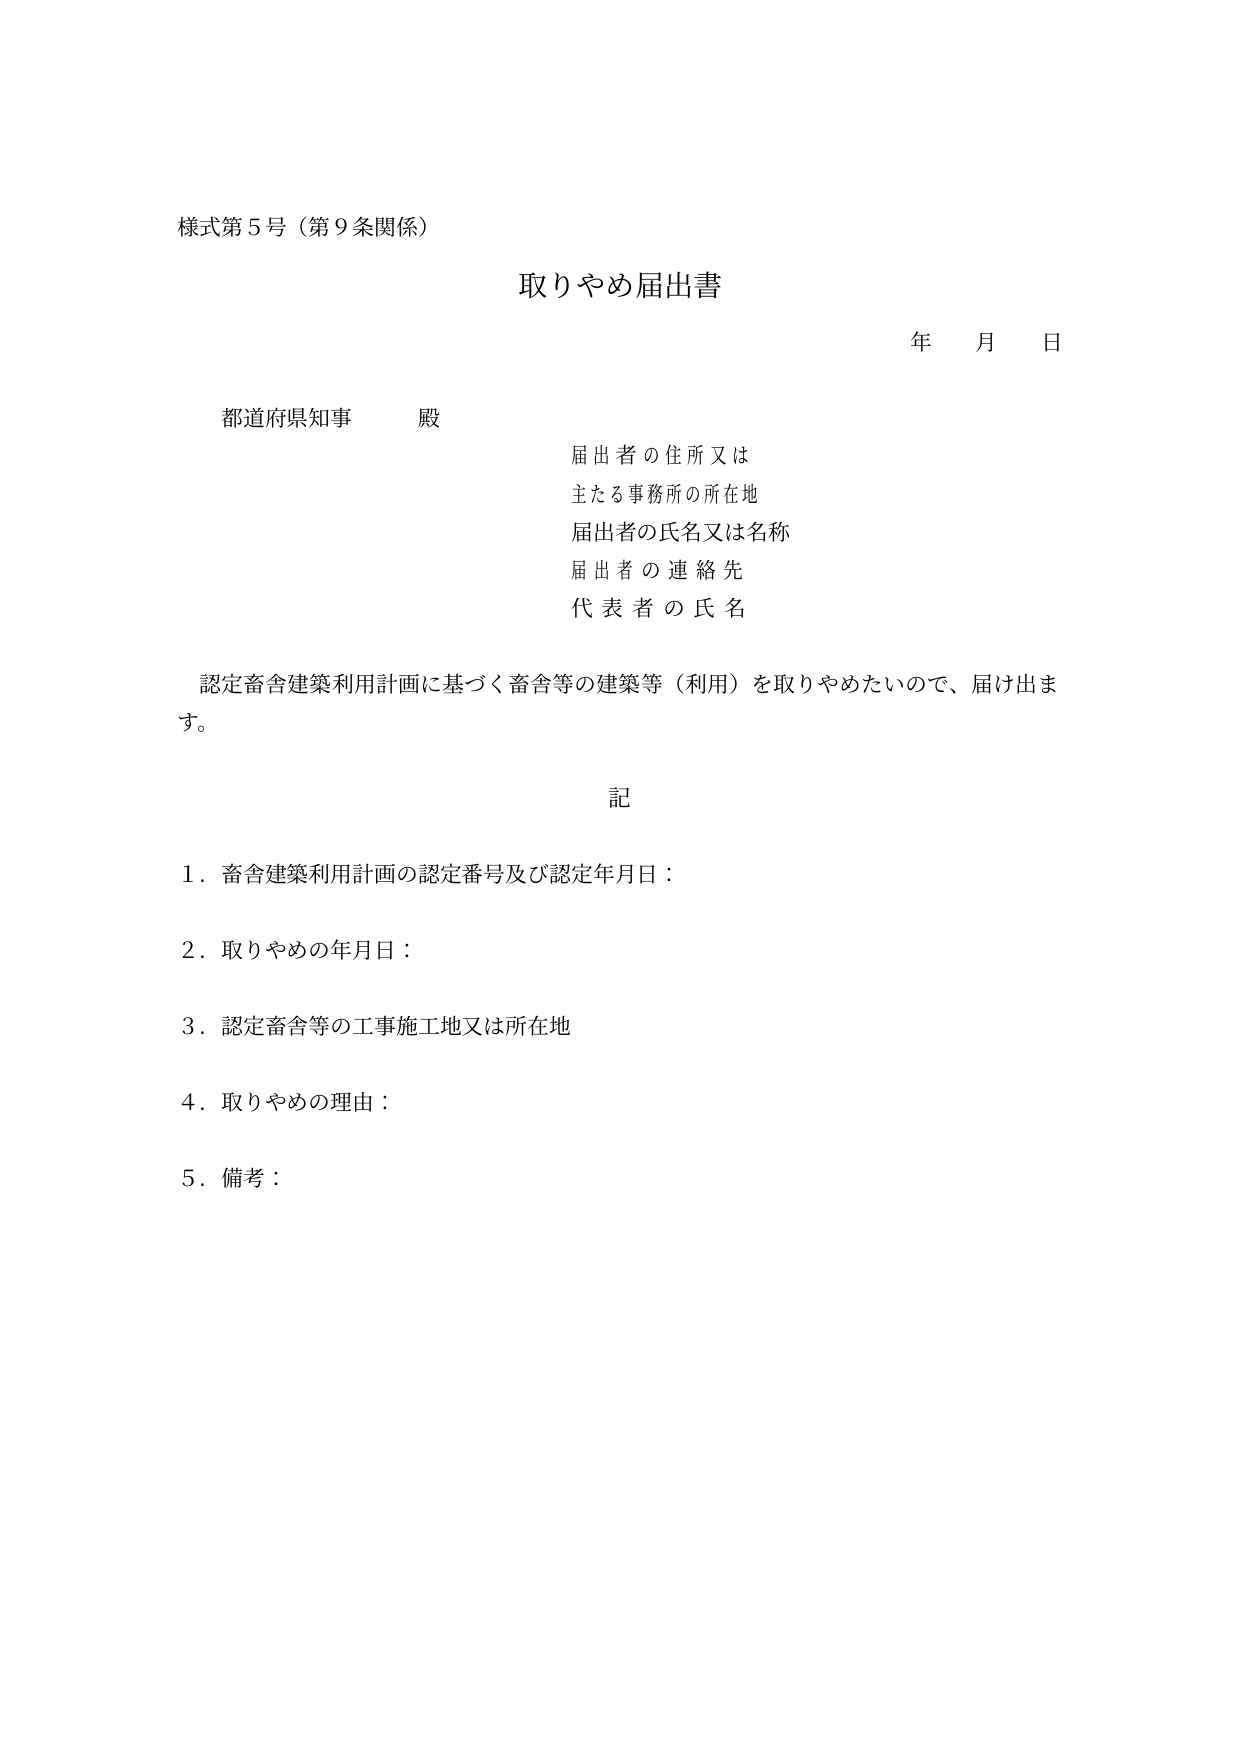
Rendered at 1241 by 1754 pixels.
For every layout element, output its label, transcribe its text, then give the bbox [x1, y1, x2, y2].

text 届出者の連絡先 [177, 549, 1063, 588]
text ５．備考： [177, 1158, 1063, 1196]
text 認定畜舎建築利用計画に基づく畜舎等の建築等（利用）を取りやめたいので、届け出ます。 [177, 664, 1063, 740]
text １．畜舎建築利用計画の認定番号及び認定年月日： [177, 854, 1063, 892]
text 取りやめ届出書 [177, 245, 1063, 321]
text 届出者の住所又は [177, 436, 1063, 473]
text 都道府県知事 殿 [177, 397, 1063, 436]
text ２．取りやめの年月日： [177, 930, 1063, 968]
text ３．認定畜舎等の工事施工地又は所在地 [177, 1006, 1063, 1044]
text 様式第５号（第９条関係） [177, 207, 1063, 245]
text 届出者の氏名又は名称 [177, 512, 1063, 549]
text ４．取りやめの理由： [177, 1082, 1063, 1120]
text 主たる事務所の所在地 [177, 473, 1063, 512]
text 年 月 日 [177, 321, 1063, 359]
text 代表者の氏名 [177, 588, 1063, 626]
subtitle 記 [177, 778, 1063, 816]
